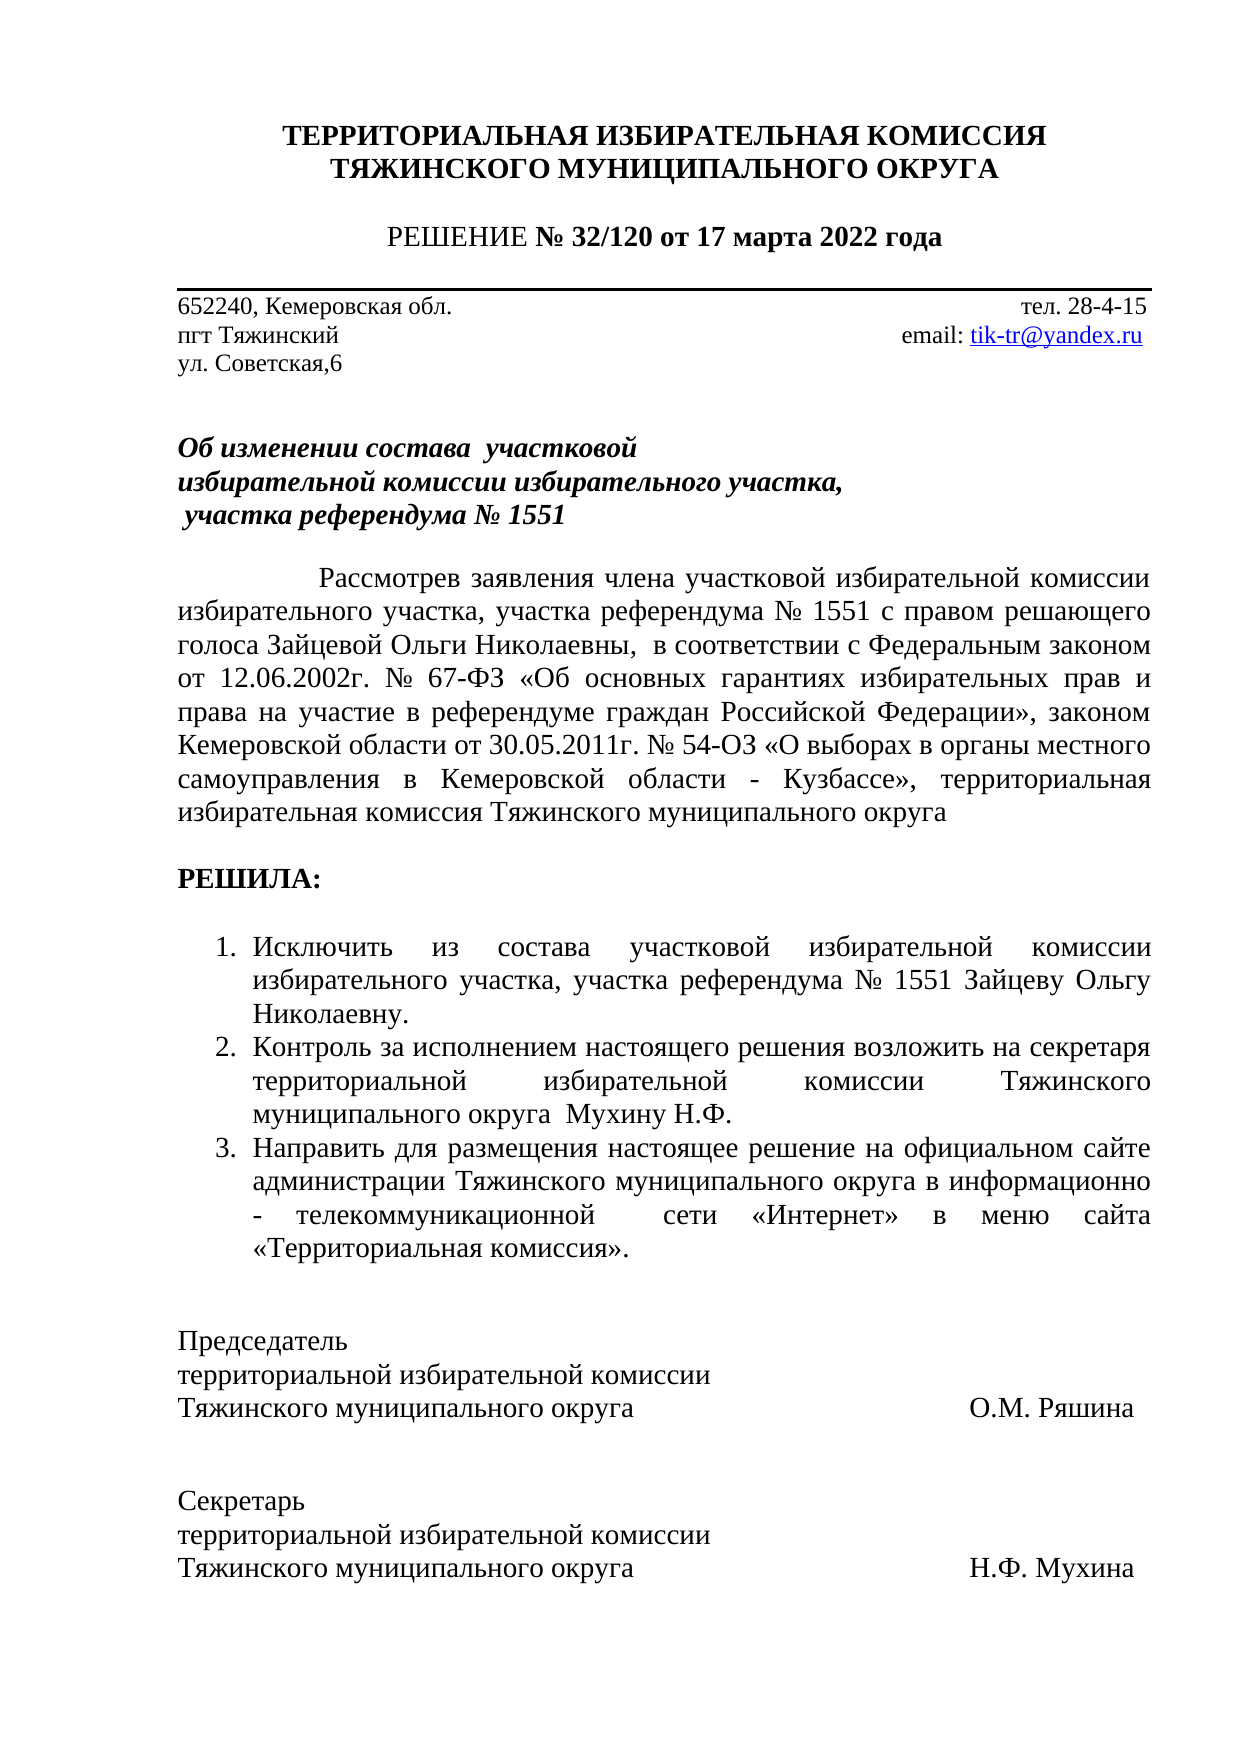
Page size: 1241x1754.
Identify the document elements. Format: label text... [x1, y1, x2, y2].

text пгт Тяжинский email: tik-tr@yandex.ru [177, 320, 1152, 348]
text 652240, Кемеровская обл. тел. 28-4-15 [177, 291, 1152, 320]
text ТЕРРИТОРИАЛЬНАЯ ИЗБИРАТЕЛЬНАЯ КОМИССИЯ [177, 118, 1152, 152]
text Председатель [177, 1323, 1152, 1357]
list Контроль за исполнением настоящего решения возложить на секретаря территориальной избирательной комиссии Тяжинского муниципального округа Мухину Н.Ф. [215, 1029, 1152, 1130]
text ТЯЖИНСКОГО МУНИЦИПАЛЬНОГО ОКРУГА [177, 152, 1152, 185]
list Направить для размещения настоящее решение на официальном сайте администрации Тяжинского муниципального округа в информационно - телекоммуникационной сети «Интернет» в меню сайта «Территориальная комиссия». [215, 1130, 1152, 1264]
text Тяжинского муниципального округа О.М. Ряшина [177, 1391, 1152, 1424]
text РЕШЕНИЕ № 32/120 от 17 марта 2022 года [177, 219, 1152, 252]
text Секретарь [177, 1483, 1152, 1517]
text территориальной избирательной комиссии [177, 1357, 1152, 1391]
text Тяжинского муниципального округа Н.Ф. Мухина [177, 1551, 1152, 1584]
text Рассмотрев заявления члена участковой избирательной комиссии избирательного участка, участка референдума № 1551 с правом решающего голоса Зайцевой Ольги Николаевны, в соответствии с Федеральным законом от 12.06.2002г. № 67-ФЗ «Об основных гарантиях избирательных прав и права на участие в референдуме граждан Российской Федерации», законом Кемеровской области от 30.05.2011г. № 54-ОЗ «О выборах в органы местного самоуправления в Кемеровской области - Кузбассе», территориальная избирательная комиссия Тяжинского муниципального округа [177, 560, 1152, 828]
list Исключить из состава участковой избирательной комиссии избирательного участка, участка референдума № 1551 Зайцеву Ольгу Николаевну. [215, 929, 1152, 1029]
text РЕШИЛА: [177, 862, 1152, 895]
text избирательной комиссии избирательного участка, [177, 464, 1152, 497]
text Об изменении состава участковой [177, 430, 1152, 464]
text территориальной избирательной комиссии [177, 1517, 1152, 1551]
text участка референдума № 1551 [177, 497, 1152, 531]
text ул. Советская,6 [177, 348, 1152, 377]
